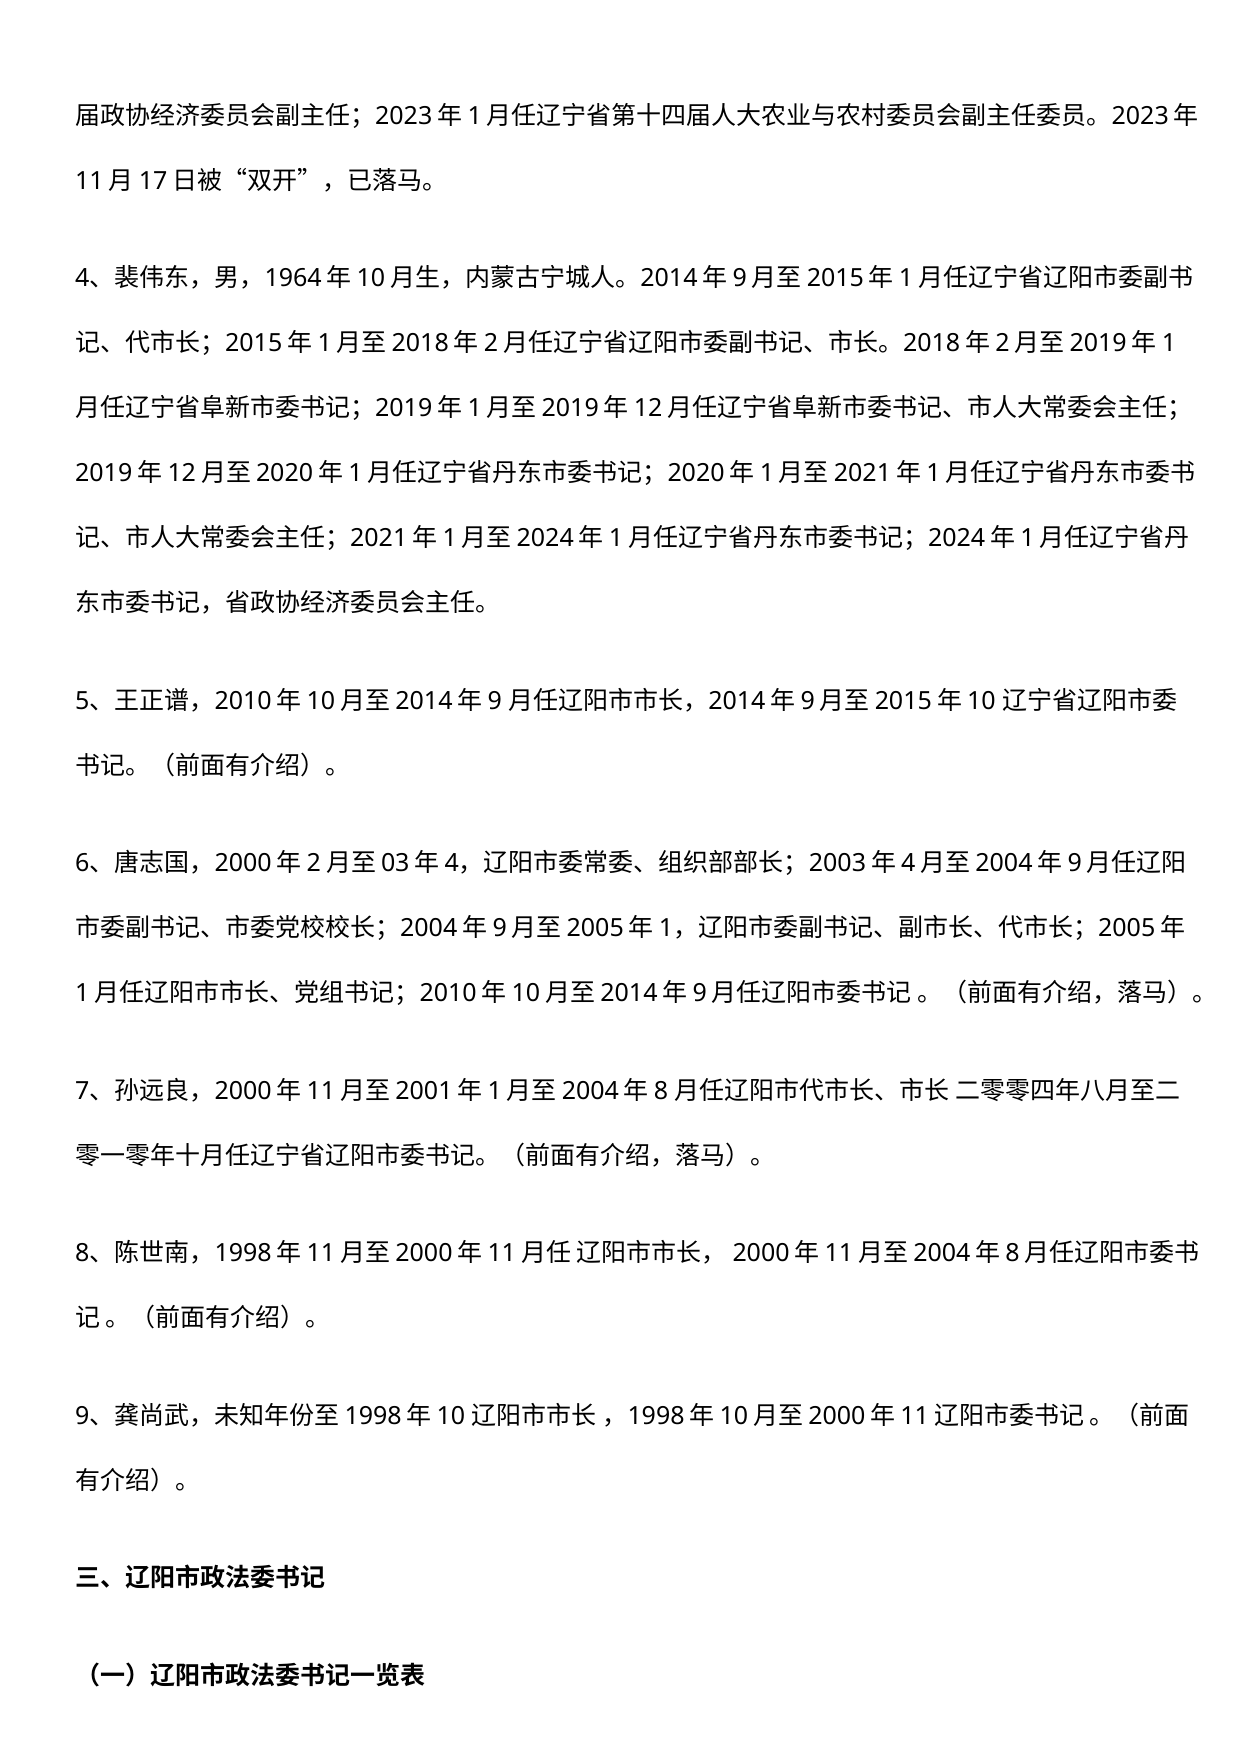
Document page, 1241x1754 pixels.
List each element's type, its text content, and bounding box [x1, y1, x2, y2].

text 7、孙远良，2000年11月至2001年1月至2004年8 月任辽阳市代市长、市长 二零零四年八月至二零一零年十月任辽宁省辽阳市委书记。（前面有介绍，落马）。 [75, 1056, 1200, 1186]
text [75, 81, 1200, 211]
text 8、陈世南，1998年11月至2000年11月任 辽阳市市长， 2000年11月至2004年8月任辽阳市委书记 。（前面有介绍）。 [75, 1218, 1200, 1348]
text 6、唐志国，2000年2月至03年4，辽阳市委常委、组织部部长；2003年4月至2004年9月任辽阳市委副书记、市委党校校长；2004年9月至2005年1，辽阳市委副书记、副市长、代市长；2005年1月任辽阳市市长、党组书记；2010年10月至2014年9月任辽阳市委书记 。（前面有介绍，落马）。 [75, 828, 1200, 1023]
text 5、王正谱，2010年10月至2014年9 月任辽阳市市长，2014年9月至2015年10 辽宁省辽阳市委书记。（前面有介绍）。 [75, 666, 1200, 796]
text 三、辽阳市政法委书记 [75, 1543, 1200, 1608]
text 4、裴伟东，男，1964年10月生，内蒙古宁城人。2014年9月至2015年1月任辽宁省辽阳市委副书记、代市长；2015年1月至2018年2月任辽宁省辽阳市委副书记、市长。2018年2月至2019年1月任辽宁省阜新市委书记；2019年1月至2019年12月任辽宁省阜新市委书记、市人大常委会主任；2019年12月至2020年1月任辽宁省丹东市委书记；2020年1月至2021年1月任辽宁省丹东市委书记、市人大常委会主任；2021年1月至2024年1月任辽宁省丹东市委书记；2024年1月任辽宁省丹东市委书记，省政协经济委员会主任。 [75, 243, 1200, 633]
text （一）辽阳市政法委书记一览表 [75, 1641, 1200, 1706]
text 9、龚尚武，未知年份至1998年10 辽阳市市长 ，1998年10月至2000年11辽阳市委书记 。（前面有介绍）。 [75, 1381, 1200, 1511]
